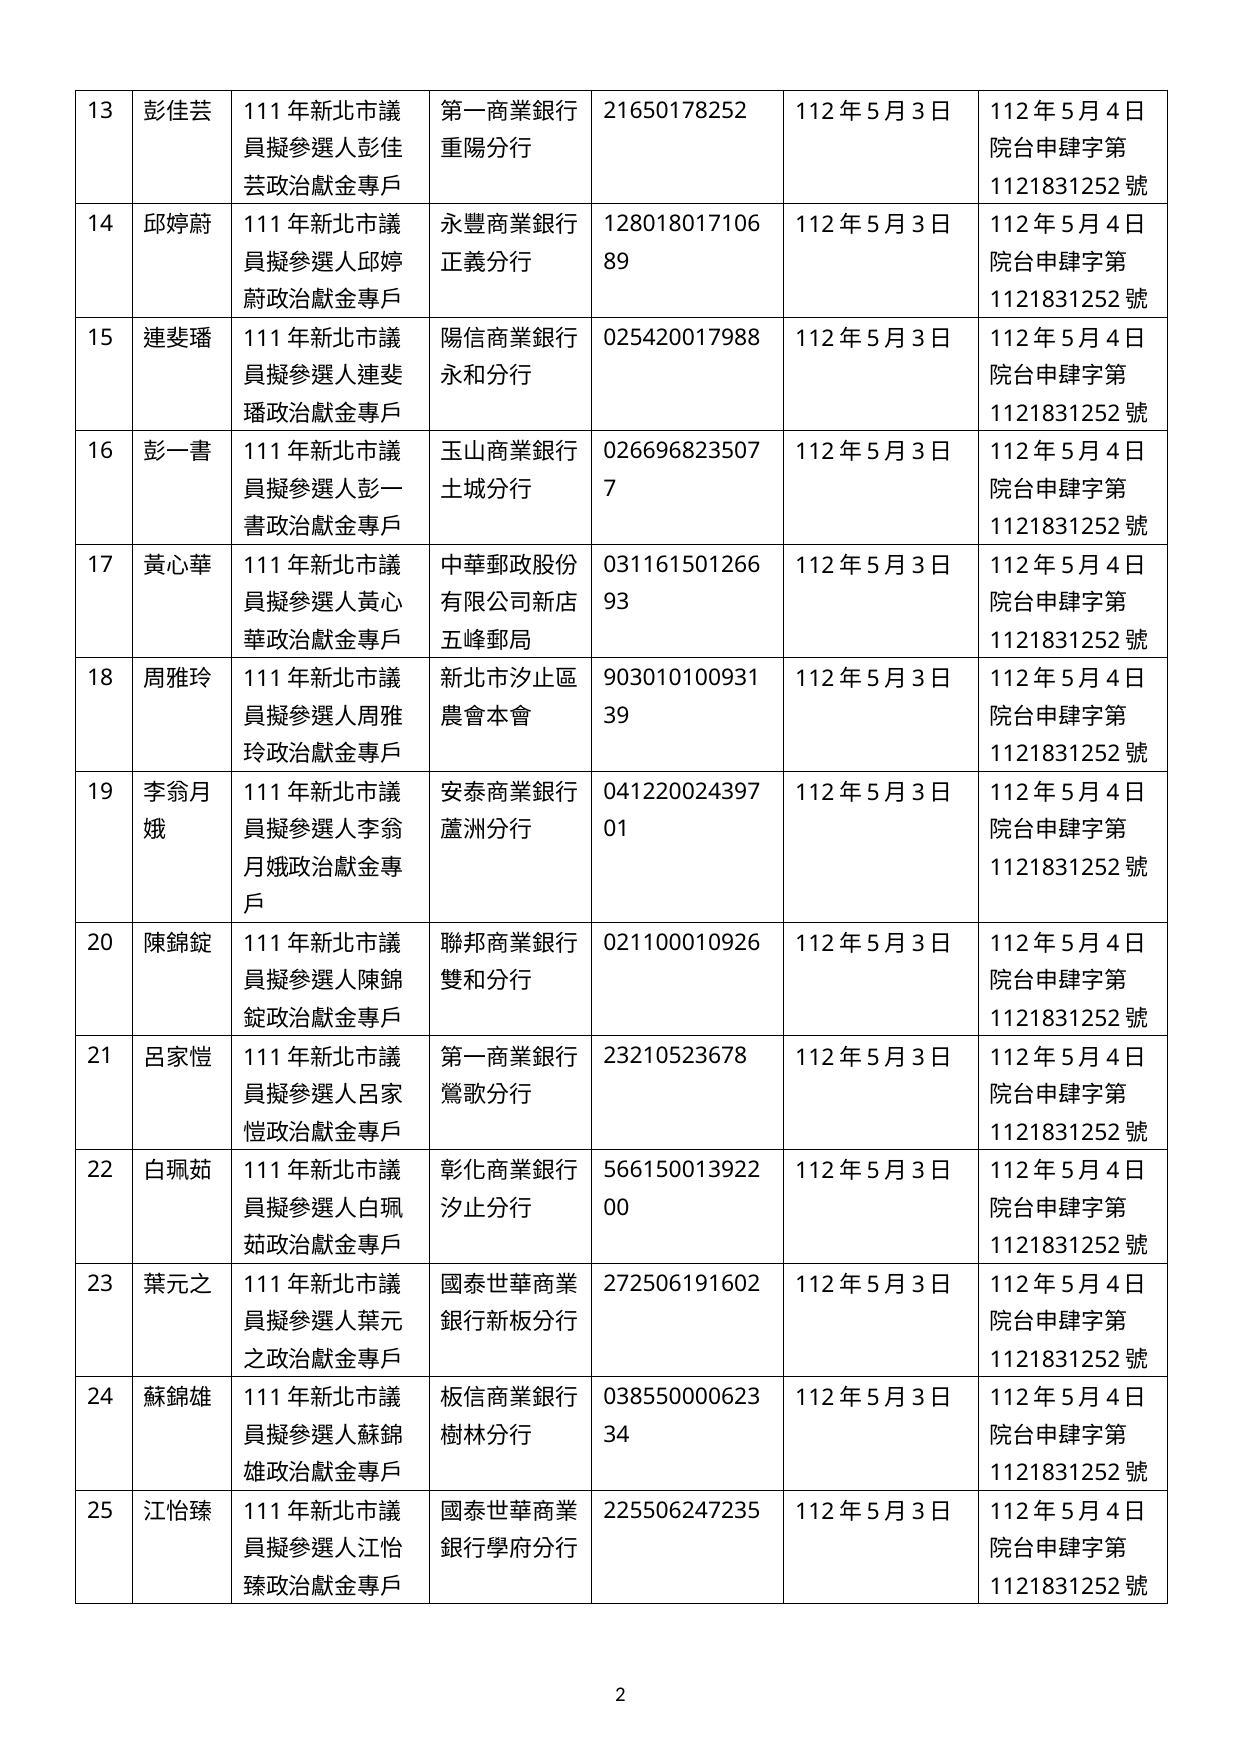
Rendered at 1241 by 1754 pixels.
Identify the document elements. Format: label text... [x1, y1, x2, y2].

table_cell 112年5月3日 [784, 772, 978, 922]
table_cell 112年5月4日 院台申肆字第1121831252號 [979, 204, 1167, 317]
table_cell 24 [76, 1377, 132, 1489]
table_cell 112年5月3日 [784, 1377, 978, 1489]
table_cell 16 [76, 431, 132, 544]
table_cell 112年5月3日 [784, 318, 978, 430]
table_cell 邱婷蔚 [133, 204, 231, 317]
table_cell 永豐商業銀行正義分行 [430, 204, 591, 317]
table_cell 葉元之 [133, 1264, 231, 1376]
table_cell 玉山商業銀行土城分行 [430, 431, 591, 544]
table_cell 21650178252 [592, 91, 783, 203]
table_cell 0266968235077 [592, 431, 783, 544]
table_cell 021100010926 [592, 923, 783, 1035]
table_cell 111年新北市議員擬參選人陳錦錠政治獻金專戶 [232, 923, 429, 1035]
table_cell 15 [76, 318, 132, 430]
table_cell 112年5月3日 [784, 1491, 978, 1603]
table_cell 111年新北市議員擬參選人呂家愷政治獻金專戶 [232, 1036, 429, 1149]
table_cell 112年5月3日 [784, 1036, 978, 1149]
table_cell 111年新北市議員擬參選人連斐璠政治獻金專戶 [232, 318, 429, 430]
table_cell 第一商業銀行鶯歌分行 [430, 1036, 591, 1149]
table_cell 111年新北市議員擬參選人彭佳芸政治獻金專戶 [232, 91, 429, 203]
table_cell 江怡臻 [133, 1491, 231, 1603]
table_cell 112年5月3日 [784, 1264, 978, 1376]
table_cell 112年5月3日 [784, 1150, 978, 1262]
table_cell 112年5月3日 [784, 431, 978, 544]
table_cell 21 [76, 1036, 132, 1149]
table_cell 111年新北市議員擬參選人周雅玲政治獻金專戶 [232, 658, 429, 771]
table_cell 111年新北市議員擬參選人邱婷蔚政治獻金專戶 [232, 204, 429, 317]
table_cell 03116150126693 [592, 545, 783, 657]
table_cell 112年5月3日 [784, 91, 978, 203]
table_cell 安泰商業銀行蘆洲分行 [430, 772, 591, 922]
table_cell 23210523678 [592, 1036, 783, 1149]
table_cell 111年新北市議員擬參選人蘇錦雄政治獻金專戶 [232, 1377, 429, 1489]
table_cell 陳錦錠 [133, 923, 231, 1035]
table_cell 112年5月4日 院台申肆字第1121831252號 [979, 545, 1167, 657]
table_cell 22 [76, 1150, 132, 1262]
table_cell 112年5月4日 院台申肆字第1121831252號 [979, 91, 1167, 203]
table_cell 彰化商業銀行汐止分行 [430, 1150, 591, 1262]
table_cell 14 [76, 204, 132, 317]
table_cell 黃心華 [133, 545, 231, 657]
table_cell 13 [76, 91, 132, 203]
table_cell 04122002439701 [592, 772, 783, 922]
table_cell 23 [76, 1264, 132, 1376]
table_cell 彭佳芸 [133, 91, 231, 203]
table_cell 112年5月3日 [784, 204, 978, 317]
table_cell 03855000062334 [592, 1377, 783, 1489]
table_cell 112年5月3日 [784, 658, 978, 771]
table_cell 112年5月4日 院台申肆字第1121831252號 [979, 431, 1167, 544]
table_cell 新北市汐止區農會本會 [430, 658, 591, 771]
table_cell 112年5月3日 [784, 923, 978, 1035]
table_cell 272506191602 [592, 1264, 783, 1376]
table_cell 112年5月4日 院台申肆字第1121831252號 [979, 772, 1167, 922]
table_cell 225506247235 [592, 1491, 783, 1603]
table_cell 中華郵政股份有限公司新店五峰郵局 [430, 545, 591, 657]
table_cell 112年5月3日 [784, 545, 978, 657]
table_cell 呂家愷 [133, 1036, 231, 1149]
table_cell 25 [76, 1491, 132, 1603]
table_cell 90301010093139 [592, 658, 783, 771]
table_cell 聯邦商業銀行雙和分行 [430, 923, 591, 1035]
table_cell 111年新北市議員擬參選人江怡臻政治獻金專戶 [232, 1491, 429, 1603]
table_cell 112年5月4日 院台申肆字第1121831252號 [979, 1150, 1167, 1262]
table_cell 111年新北市議員擬參選人彭一書政治獻金專戶 [232, 431, 429, 544]
table_cell 112年5月4日 院台申肆字第1121831252號 [979, 658, 1167, 771]
table_cell 陽信商業銀行永和分行 [430, 318, 591, 430]
table_cell 19 [76, 772, 132, 922]
table_cell 111年新北市議員擬參選人黃心華政治獻金專戶 [232, 545, 429, 657]
table_cell 112年5月4日 院台申肆字第1121831252號 [979, 1264, 1167, 1376]
table_cell 025420017988 [592, 318, 783, 430]
table_cell 李翁月娥 [133, 772, 231, 922]
table_cell 12801801710689 [592, 204, 783, 317]
table_cell 板信商業銀行樹林分行 [430, 1377, 591, 1489]
table_cell 國泰世華商業銀行學府分行 [430, 1491, 591, 1603]
table_cell 111年新北市議員擬參選人葉元之政治獻金專戶 [232, 1264, 429, 1376]
table_cell 白珮茹 [133, 1150, 231, 1262]
table_cell 第一商業銀行重陽分行 [430, 91, 591, 203]
table_cell 周雅玲 [133, 658, 231, 771]
table_cell 彭一書 [133, 431, 231, 544]
table_cell 20 [76, 923, 132, 1035]
table_cell 111年新北市議員擬參選人李翁月娥政治獻金專戶 [232, 772, 429, 922]
table_cell 112年5月4日 院台申肆字第1121831252號 [979, 1377, 1167, 1489]
table_cell 17 [76, 545, 132, 657]
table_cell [979, 1491, 1167, 1603]
table_cell 連斐璠 [133, 318, 231, 430]
table_cell 112年5月4日 院台申肆字第1121831252號 [979, 923, 1167, 1035]
table_cell 111年新北市議員擬參選人白珮茹政治獻金專戶 [232, 1150, 429, 1262]
table_cell 國泰世華商業銀行新板分行 [430, 1264, 591, 1376]
table_cell 56615001392200 [592, 1150, 783, 1262]
table_cell 蘇錦雄 [133, 1377, 231, 1489]
table_cell 112年5月4日 院台申肆字第1121831252號 [979, 1036, 1167, 1149]
table_cell 112年5月4日 院台申肆字第1121831252號 [979, 318, 1167, 430]
table_cell 18 [76, 658, 132, 771]
